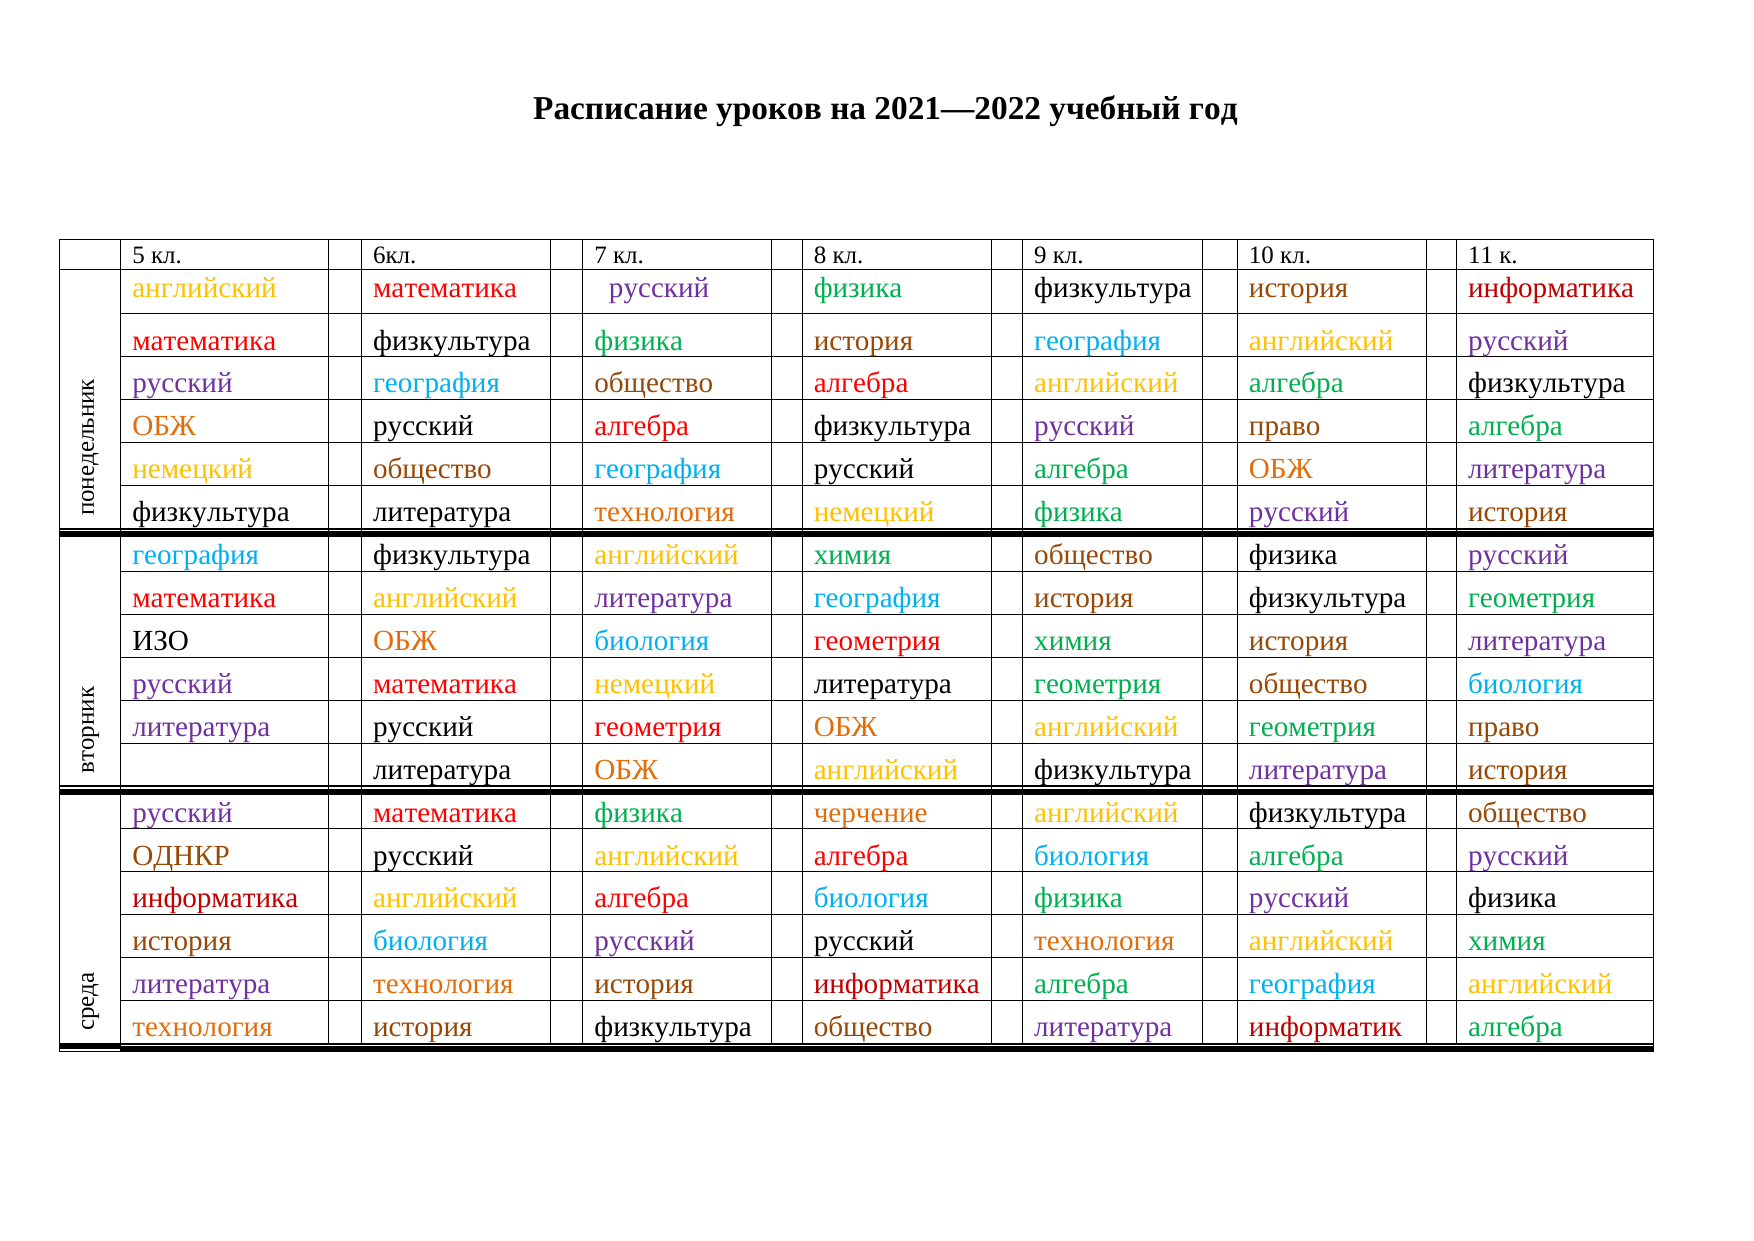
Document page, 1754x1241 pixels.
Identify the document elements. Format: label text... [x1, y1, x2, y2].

table_cell [1427, 958, 1456, 1000]
table_cell [1203, 537, 1237, 571]
table_cell история [1238, 615, 1426, 657]
table_cell русский [803, 443, 991, 485]
table_cell [1427, 572, 1456, 614]
table_cell английский [803, 744, 991, 785]
table_cell [1203, 744, 1237, 785]
table_cell ОБЖ [121, 400, 328, 442]
table_cell русский [362, 829, 550, 871]
table_cell [992, 314, 1022, 356]
table_cell [1203, 658, 1237, 699]
table_cell [992, 572, 1022, 614]
table_cell русский [121, 658, 328, 699]
table_cell [772, 658, 802, 699]
table_cell информатика [121, 872, 328, 914]
table_header 10 кл. [1238, 240, 1426, 269]
table_cell [1203, 795, 1237, 828]
table_cell алгебра [1238, 357, 1426, 399]
table_cell [551, 795, 582, 828]
table_cell английский [362, 572, 550, 614]
table_cell история [803, 314, 991, 356]
table_cell [992, 357, 1022, 399]
table_cell литература [121, 958, 328, 1000]
table_cell геометрия [803, 615, 991, 657]
table_cell [1203, 572, 1237, 614]
table_cell русский [803, 915, 991, 957]
table_cell [551, 572, 582, 614]
table_cell среда [60, 795, 120, 1043]
table_cell [329, 357, 361, 399]
table_cell [1427, 829, 1456, 871]
table_cell [551, 658, 582, 699]
table_cell [1203, 829, 1237, 871]
table_cell [551, 701, 582, 742]
table_cell физкультура [1238, 795, 1426, 828]
table_cell математика [362, 795, 550, 828]
table_cell русский [121, 795, 328, 828]
table_cell [551, 443, 582, 485]
table_cell история [583, 958, 771, 1000]
table_cell [1427, 443, 1456, 485]
table_cell [551, 486, 582, 528]
table_cell география [362, 357, 550, 399]
table_header 5 кл. [121, 240, 328, 269]
table_cell ОДНКР [121, 829, 328, 871]
table_cell [1203, 400, 1237, 442]
table_header 7 кл. [583, 240, 771, 269]
table_cell [329, 400, 361, 442]
table_cell физкультура [121, 486, 328, 528]
table_cell русский [121, 357, 328, 399]
table_cell литература [1457, 615, 1653, 657]
table_cell русский [1457, 829, 1653, 871]
table_cell [551, 615, 582, 657]
table_header [551, 240, 582, 269]
table_header [1203, 240, 1237, 269]
table_cell [329, 443, 361, 485]
table_cell физика [1023, 872, 1202, 914]
table_cell русский [362, 701, 550, 742]
table_cell география [121, 537, 328, 571]
table_cell [329, 701, 361, 742]
table_cell [772, 701, 802, 742]
table_cell технология [583, 486, 771, 528]
table_cell [329, 744, 361, 785]
table_cell черчение [803, 795, 991, 828]
table_cell [992, 958, 1022, 1000]
table_cell общество [583, 357, 771, 399]
table_cell [329, 872, 361, 914]
table_cell алгебра [1023, 443, 1202, 485]
table_cell биология [803, 872, 991, 914]
table_cell [329, 537, 361, 571]
table_cell русский [1457, 314, 1653, 356]
table_cell физика [1457, 872, 1653, 914]
table_cell английский [362, 872, 550, 914]
table_header 6кл. [362, 240, 550, 269]
table_cell [772, 443, 802, 485]
table_cell [992, 872, 1022, 914]
table_cell [772, 400, 802, 442]
table_cell [1427, 357, 1456, 399]
table_cell общество [803, 1001, 991, 1043]
table_cell литература [362, 486, 550, 528]
table_cell физкультура [1457, 357, 1653, 399]
table_header [60, 240, 120, 269]
table_cell геометрия [1023, 658, 1202, 699]
table_cell русский [1457, 537, 1653, 571]
table_cell алгебра [1457, 1001, 1653, 1043]
table_cell [551, 400, 582, 442]
table_cell [1427, 744, 1456, 785]
table_cell история [1457, 486, 1653, 528]
table_cell [329, 829, 361, 871]
table_cell [772, 270, 802, 313]
table_cell [992, 829, 1022, 871]
table_cell физкультура [1238, 572, 1426, 614]
table_cell немецкий [121, 443, 328, 485]
table_cell [329, 958, 361, 1000]
table_cell английский [1457, 958, 1653, 1000]
table_cell вторник [60, 537, 120, 785]
table_cell [992, 701, 1022, 742]
table_cell [772, 537, 802, 571]
table_cell алгебра [803, 357, 991, 399]
table_cell [1427, 795, 1456, 828]
table_cell литература [1238, 744, 1426, 785]
table_cell [772, 744, 802, 785]
table_cell ОБЖ [362, 615, 550, 657]
table_cell география [803, 572, 991, 614]
table_cell [1427, 270, 1456, 313]
table_cell геометрия [1238, 701, 1426, 742]
table_cell биология [362, 915, 550, 957]
table_cell алгебра [1023, 958, 1202, 1000]
table_header [1427, 240, 1456, 269]
table_cell алгебра [583, 872, 771, 914]
table_cell алгебра [803, 829, 991, 871]
table_cell [1203, 615, 1237, 657]
table_cell информатика [1238, 1001, 1426, 1043]
table_cell английский [1238, 915, 1426, 957]
table_cell [551, 744, 582, 785]
table_cell [992, 1001, 1022, 1043]
table_cell биология [1457, 658, 1653, 699]
table_cell [772, 572, 802, 614]
table_cell общество [362, 443, 550, 485]
text Расписание уроков на 2021—2022 учебный год [118, 89, 1636, 127]
table_cell [772, 872, 802, 914]
table_cell общество [1238, 658, 1426, 699]
table_cell [121, 744, 328, 785]
table_header 11 к. [1457, 240, 1653, 269]
table_cell информатика [803, 958, 991, 1000]
table_cell [329, 795, 361, 828]
table_cell [329, 658, 361, 699]
table_header [329, 240, 361, 269]
table_cell [1427, 615, 1456, 657]
table_cell [551, 915, 582, 957]
table_cell английский [583, 537, 771, 571]
table_cell [1427, 1001, 1456, 1043]
table_cell [992, 270, 1022, 313]
table_cell химия [803, 537, 991, 571]
table_cell понедельник [60, 270, 120, 528]
table_cell английский [583, 829, 771, 871]
table_cell физкультура [583, 1001, 771, 1043]
table_cell [992, 795, 1022, 828]
table_cell право [1457, 701, 1653, 742]
table_cell физика [1023, 486, 1202, 528]
table_cell [772, 357, 802, 399]
table_cell [772, 314, 802, 356]
table_cell [329, 270, 361, 313]
table_cell ИЗО [121, 615, 328, 657]
table_header [772, 240, 802, 269]
table_cell технология [362, 958, 550, 1000]
table_cell физкультура [362, 537, 550, 571]
table_cell литература [1457, 443, 1653, 485]
table_cell английский [1023, 357, 1202, 399]
table_cell [1427, 537, 1456, 571]
table_cell история [1457, 744, 1653, 785]
table_cell физкультура [1023, 744, 1202, 785]
table_cell информатика [1457, 270, 1653, 313]
table_cell общество [1457, 795, 1653, 828]
table_cell английский [121, 270, 328, 313]
table_cell [551, 872, 582, 914]
table_cell литература [583, 572, 771, 614]
table_cell химия [1457, 915, 1653, 957]
table_cell право [1238, 400, 1426, 442]
table_cell [329, 1001, 361, 1043]
table_cell физика [583, 314, 771, 356]
table_cell [551, 357, 582, 399]
table_cell литература [121, 701, 328, 742]
table_cell история [121, 915, 328, 957]
table_cell география [1023, 314, 1202, 356]
table_cell русский [362, 400, 550, 442]
table_cell [1203, 314, 1237, 356]
table_cell [329, 915, 361, 957]
table_cell [551, 314, 582, 356]
table_cell [1427, 314, 1456, 356]
table_header 8 кл. [803, 240, 991, 269]
table_cell русский [1238, 872, 1426, 914]
table_cell [551, 958, 582, 1000]
table_cell алгебра [1457, 400, 1653, 442]
table_cell [992, 443, 1022, 485]
table_cell [329, 486, 361, 528]
table_cell литература [362, 744, 550, 785]
table_cell русский [583, 270, 771, 313]
table_cell [772, 615, 802, 657]
table_cell физкультура [803, 400, 991, 442]
table_cell [1203, 486, 1237, 528]
table_cell технология [1023, 915, 1202, 957]
table_cell [1427, 915, 1456, 957]
table_cell русский [583, 915, 771, 957]
table_cell [1203, 443, 1237, 485]
table_cell [992, 615, 1022, 657]
table_cell [992, 400, 1022, 442]
table_cell история [1238, 270, 1426, 313]
table_cell литература [803, 658, 991, 699]
table_cell [772, 915, 802, 957]
table_cell [772, 795, 802, 828]
table_cell география [583, 443, 771, 485]
table_cell английский [1238, 314, 1426, 356]
table_cell история [1023, 572, 1202, 614]
table_cell физкультура [1023, 270, 1202, 313]
table_cell геометрия [1457, 572, 1653, 614]
table_cell русский [1023, 400, 1202, 442]
table_cell геометрия [583, 701, 771, 742]
table_cell ОБЖ [583, 744, 771, 785]
table_cell ОБЖ [803, 701, 991, 742]
table_cell [1427, 872, 1456, 914]
table_cell [1427, 400, 1456, 442]
table_cell [1203, 357, 1237, 399]
table_cell [772, 958, 802, 1000]
table_cell [772, 829, 802, 871]
table_cell [551, 537, 582, 571]
table_cell [1203, 1001, 1237, 1043]
table_cell математика [362, 270, 550, 313]
table_cell [1427, 486, 1456, 528]
table_cell литература [1023, 1001, 1202, 1043]
table_cell физика [803, 270, 991, 313]
table_cell [992, 537, 1022, 571]
table_header 9 кл. [1023, 240, 1202, 269]
table_cell математика [121, 572, 328, 614]
table_cell история [362, 1001, 550, 1043]
table_cell [772, 1001, 802, 1043]
table_cell [551, 1001, 582, 1043]
table_header [992, 240, 1022, 269]
table_cell ОБЖ [1238, 443, 1426, 485]
table_cell география [1238, 958, 1426, 1000]
table_cell математика [121, 314, 328, 356]
table_cell [1203, 872, 1237, 914]
table_cell английский [1023, 795, 1202, 828]
table_cell [551, 829, 582, 871]
table_cell [1427, 658, 1456, 699]
table_cell немецкий [803, 486, 991, 528]
table_cell [551, 270, 582, 313]
table_cell биология [1023, 829, 1202, 871]
table_cell [329, 314, 361, 356]
table_cell технология [121, 1001, 328, 1043]
table_cell [1427, 701, 1456, 742]
table_cell английский [1023, 701, 1202, 742]
table_cell [329, 572, 361, 614]
table_cell [1203, 270, 1237, 313]
table_cell [992, 915, 1022, 957]
table_cell математика [362, 658, 550, 699]
table_cell алгебра [583, 400, 771, 442]
table_cell [992, 486, 1022, 528]
table_cell [992, 744, 1022, 785]
table_cell [1203, 915, 1237, 957]
table_cell общество [1023, 537, 1202, 571]
table_cell [329, 615, 361, 657]
table_cell [1203, 958, 1237, 1000]
table_cell физика [1238, 537, 1426, 571]
table_cell алгебра [1238, 829, 1426, 871]
table_cell [1203, 701, 1237, 742]
table_cell русский [1238, 486, 1426, 528]
table_cell физкультура [362, 314, 550, 356]
table_cell химия [1023, 615, 1202, 657]
table_cell биология [583, 615, 771, 657]
table_cell немецкий [583, 658, 771, 699]
table_cell [992, 658, 1022, 699]
table_cell физика [583, 795, 771, 828]
table_cell [772, 486, 802, 528]
